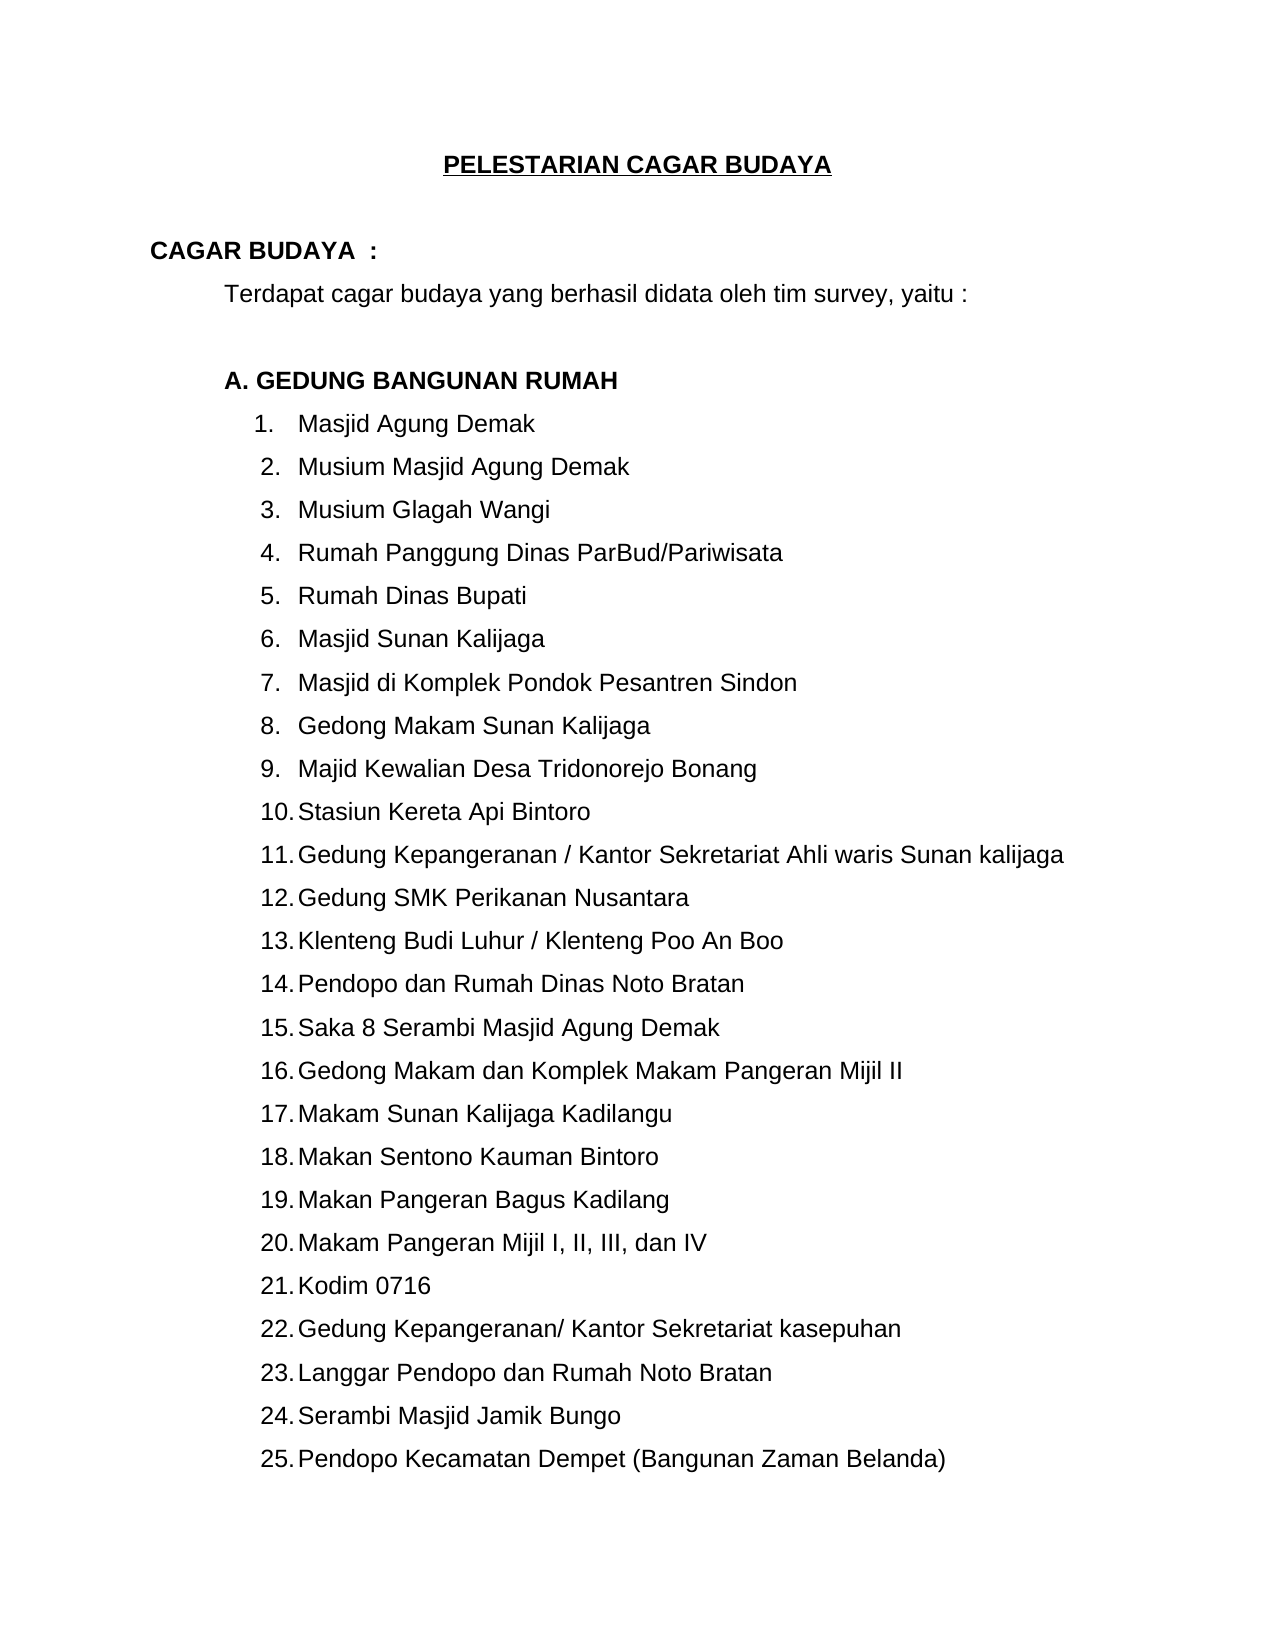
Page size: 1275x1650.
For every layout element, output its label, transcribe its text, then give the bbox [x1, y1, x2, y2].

list Serambi Masjid Jamik Bungo [260, 1401, 1125, 1429]
list Makan Sentono Kauman Bintoro [260, 1142, 1125, 1171]
list Makan Pangeran Bagus Kadilang [260, 1185, 1125, 1214]
list Makam Sunan Kalijaga Kadilangu [260, 1099, 1125, 1127]
list Pendopo dan Rumah Dinas Noto Bratan [260, 969, 1125, 998]
list Musium Glagah Wangi [260, 495, 1125, 524]
list Masjid Agung Demak [253, 409, 1125, 437]
text A. GEDUNG BANGUNAN RUMAH [224, 366, 1125, 394]
list Pendopo Kecamatan Dempet (Bangunan Zaman Belanda) [260, 1444, 1125, 1472]
list Majid Kewalian Desa Tridonorejo Bonang [260, 754, 1125, 782]
list Klenteng Budi Luhur / Klenteng Poo An Boo [260, 926, 1125, 955]
list Langgar Pendopo dan Rumah Noto Bratan [260, 1357, 1125, 1386]
list Masjid di Komplek Pondok Pesantren Sindon [260, 667, 1125, 696]
list Gedung SMK Perikanan Nusantara [260, 883, 1125, 912]
list Stasiun Kereta Api Bintoro [260, 797, 1125, 826]
list Rumah Panggung Dinas ParBud/Pariwisata [260, 538, 1125, 567]
list Gedung Kepangeranan/ Kantor Sekretariat kasepuhan [260, 1314, 1125, 1343]
text Terdapat cagar budaya yang berhasil didata oleh tim survey, yaitu : [224, 279, 1125, 308]
list Gedong Makam dan Komplek Makam Pangeran Mijil II [260, 1056, 1125, 1084]
list Kodim 0716 [260, 1271, 1125, 1300]
text CAGAR BUDAYA : [150, 236, 1125, 265]
list Makam Pangeran Mijil I, II, III, dan IV [260, 1228, 1125, 1257]
list Gedong Makam Sunan Kalijaga [260, 711, 1125, 739]
list Rumah Dinas Bupati [260, 581, 1125, 610]
text PELESTARIAN CAGAR BUDAYA [150, 150, 1125, 179]
list Saka 8 Serambi Masjid Agung Demak [260, 1012, 1125, 1041]
list Gedung Kepangeranan / Kantor Sekretariat Ahli waris Sunan kalijaga [260, 840, 1125, 869]
list Musium Masjid Agung Demak [260, 452, 1125, 481]
list Masjid Sunan Kalijaga [260, 624, 1125, 653]
